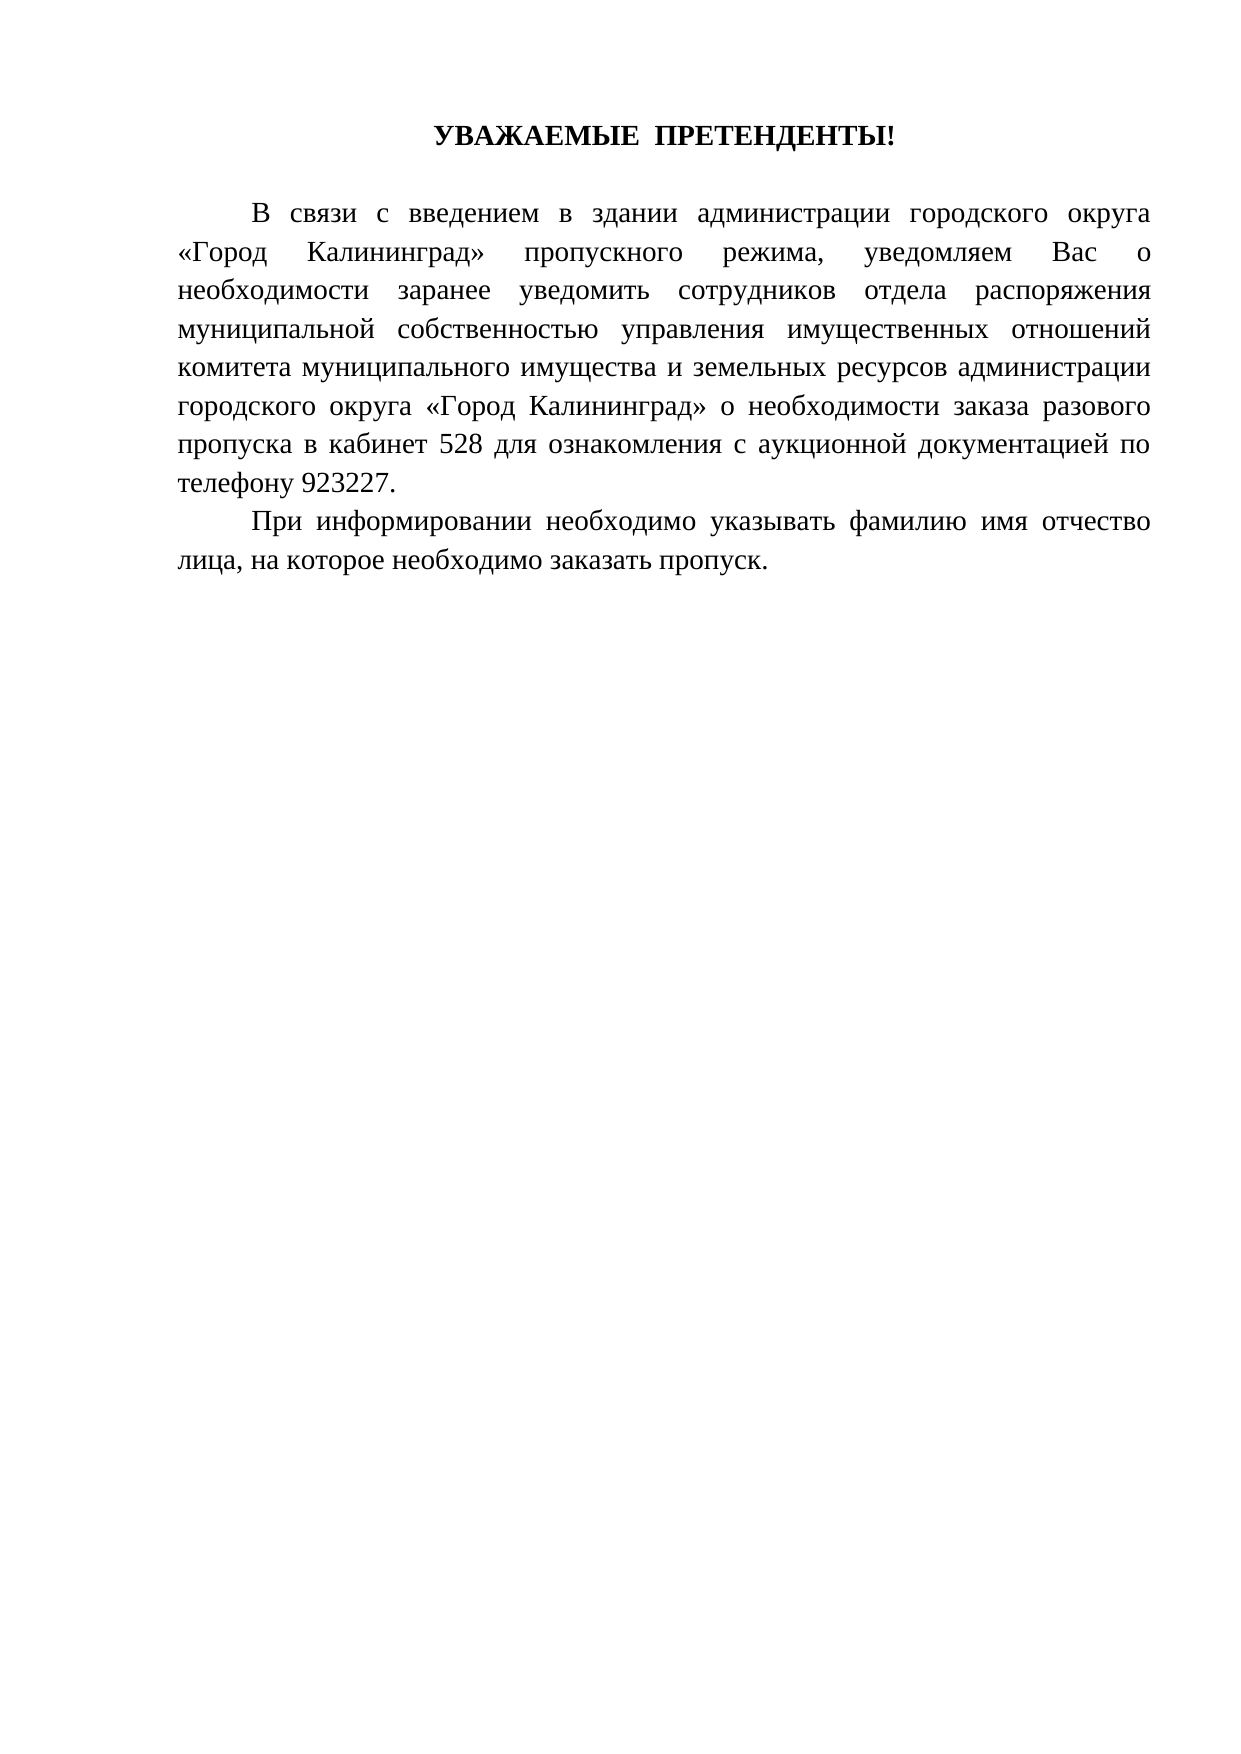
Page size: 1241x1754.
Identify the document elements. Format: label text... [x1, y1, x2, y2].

text В связи с введением в здании администрации городского округа «Город Калининград» пропускного режима, уведомляем Вас о необходимости заранее уведомить сотрудников отдела распоряжения муниципальной собственностью управления имущественных отношений комитета муниципального имущества и земельных ресурсов администрации городского округа «Город Калининград» о необходимости заказа разового пропуска в кабинет 528 для ознакомления с аукционной документацией по телефону 923227. [177, 195, 1152, 498]
text При информировании необходимо указывать фамилию имя отчество лица, на которое необходимо заказать пропуск. [177, 503, 1152, 576]
text УВАЖАЕМЫЕ ПРЕТЕНДЕНТЫ! [177, 118, 1152, 152]
